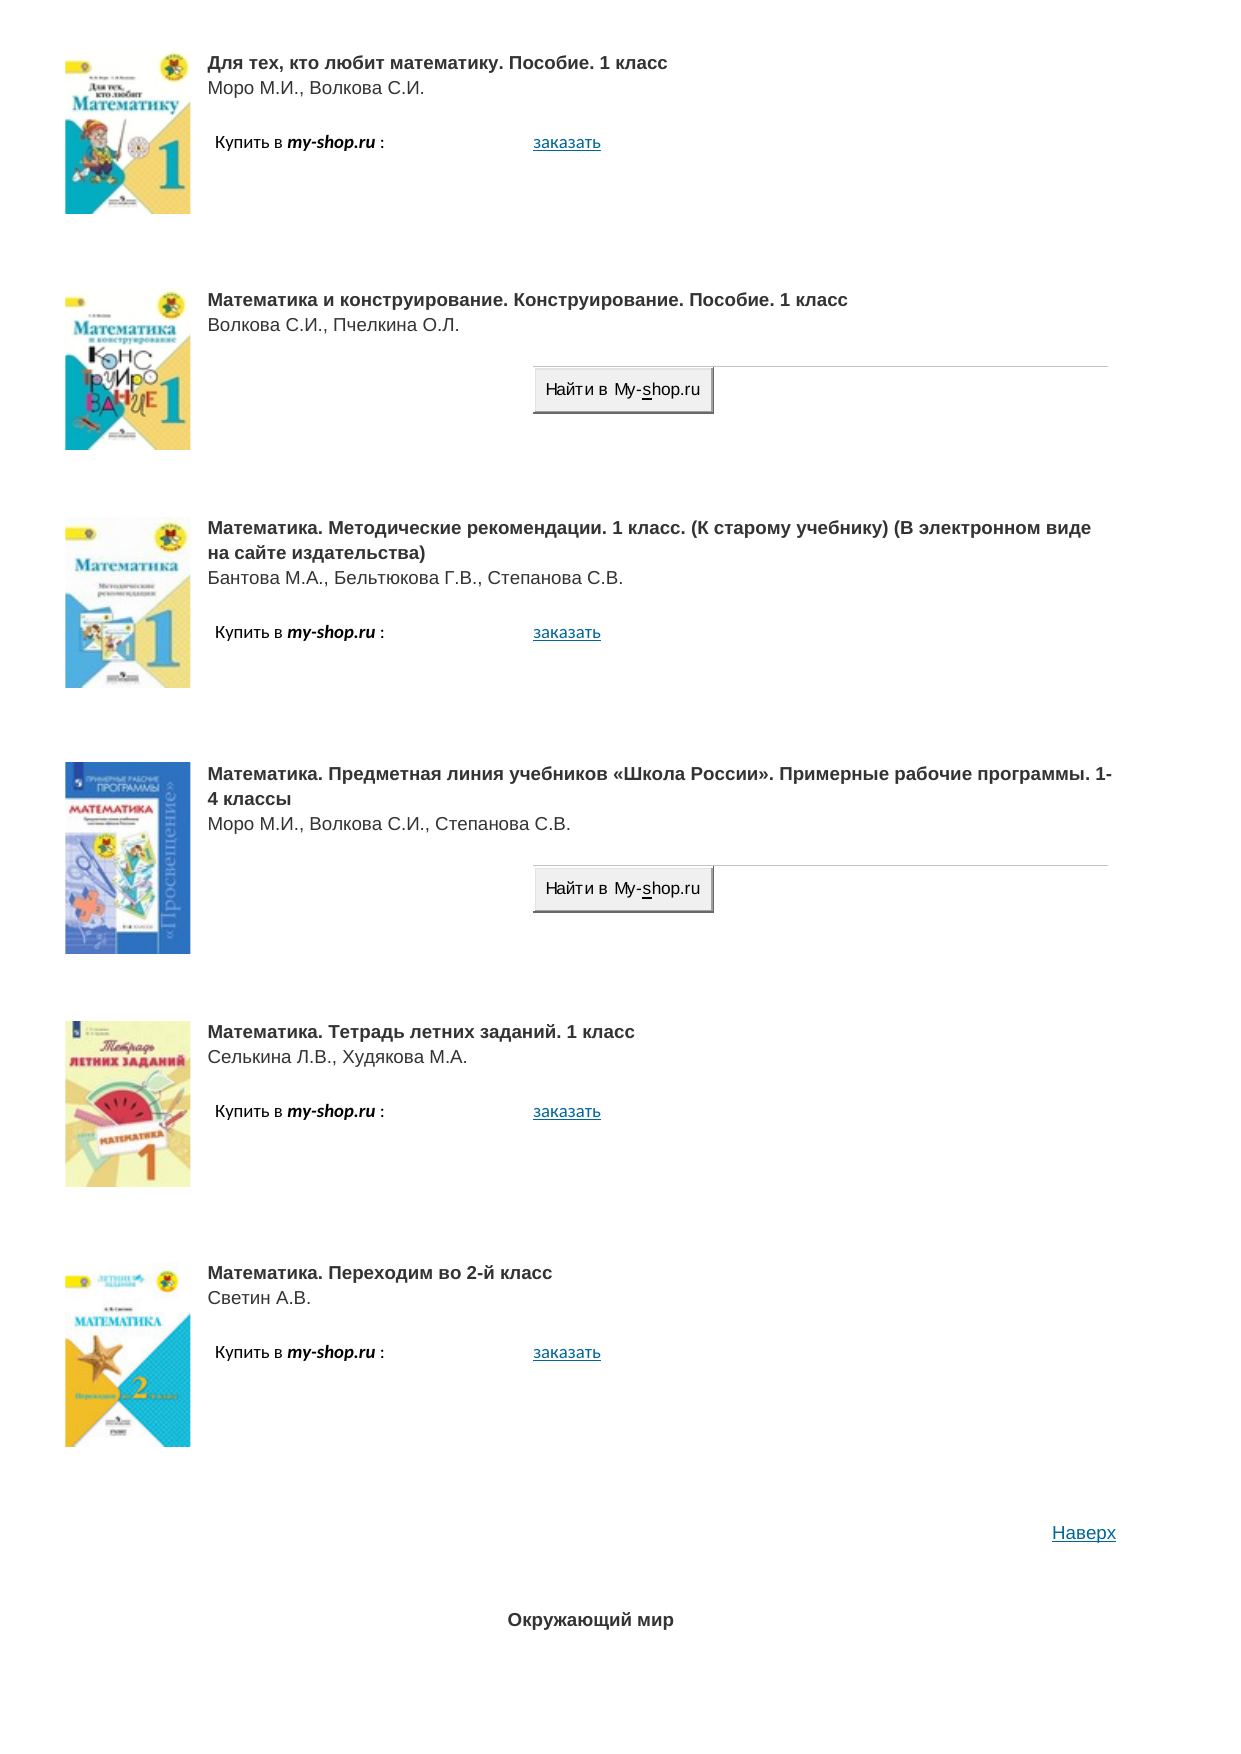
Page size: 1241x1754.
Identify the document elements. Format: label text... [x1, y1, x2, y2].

table_cell Для тех, кто любит математику. Пособие. 1 класс Моро М.И., Волкова С.И. [199, 44, 1124, 281]
picture [65, 288, 191, 450]
table_cell [58, 281, 199, 509]
table_cell [58, 755, 199, 1013]
picture [65, 52, 191, 214]
table_cell [58, 1013, 199, 1254]
table_cell Математика. Предметная линия учебников «Школа России». Примерные рабочие программы. 1-4 классы Моро М.И., Волкова С.И., Степанова С.В. [199, 755, 1124, 1013]
table_cell Математика. Методические рекомендации. 1 класс. (К старому учебнику) (В электронном виде на сайте издательства) Бантова М.А., Бельтюкова Г.В., Степанова С.В. [199, 509, 1124, 755]
table_cell Наверх [58, 1514, 1124, 1576]
table_cell Математика и конструирование. Конструирование. Пособие. 1 класс Волкова С.И., Пчелкина О.Л. [199, 281, 1124, 509]
table_cell Математика. Переходим во 2-й класс Светин А.В. [199, 1254, 1124, 1514]
table_cell [58, 509, 199, 755]
picture [65, 762, 191, 954]
table_cell [58, 1254, 199, 1514]
table_cell Окружающий мир [58, 1576, 1124, 1670]
picture [65, 1262, 191, 1447]
table_cell [58, 44, 199, 281]
picture [65, 517, 191, 688]
table_cell Математика. Тетрадь летних заданий. 1 класс Селькина Л.В., Худякова М.А. [199, 1013, 1124, 1254]
picture [65, 1021, 191, 1187]
